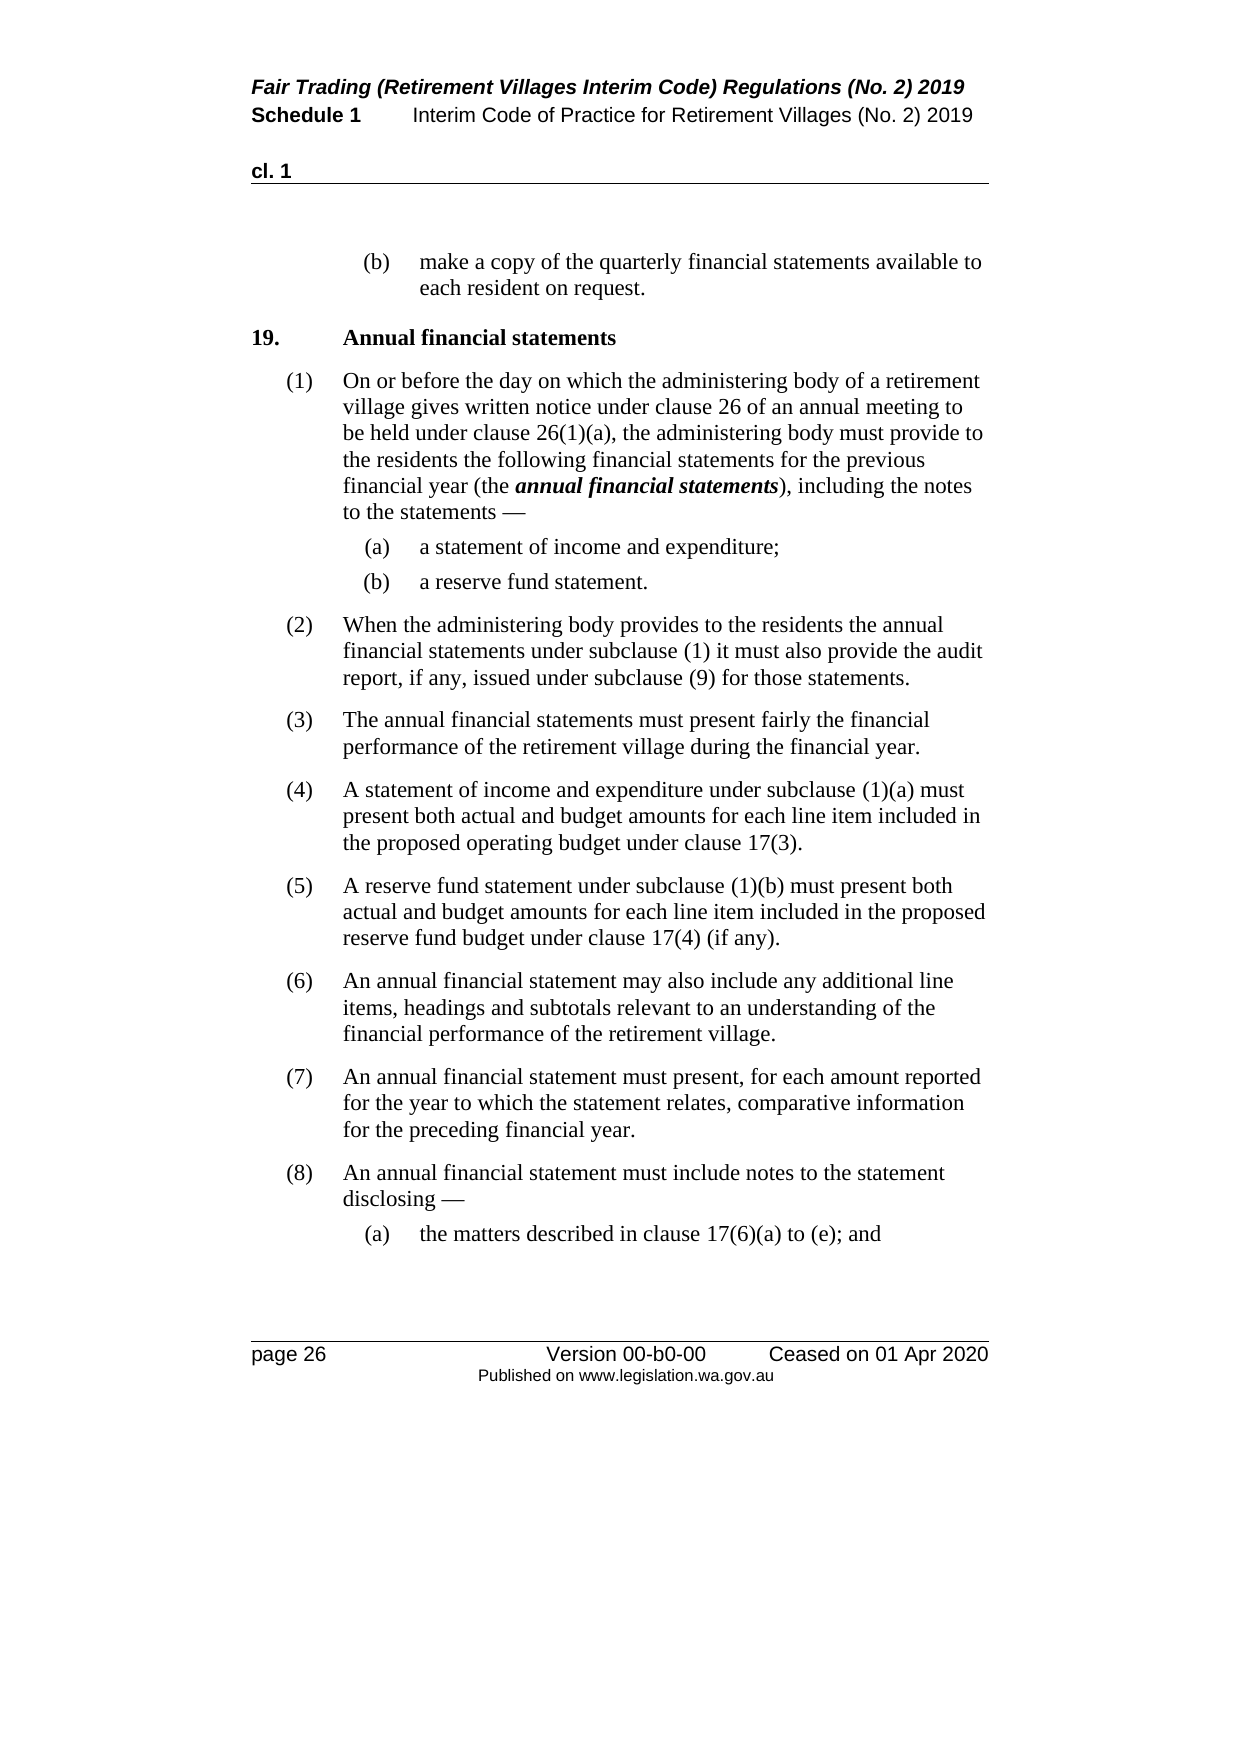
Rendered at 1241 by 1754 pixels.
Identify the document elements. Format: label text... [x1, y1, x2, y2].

text (b) make a copy of the quarterly financial statements available to each resident on request. [251, 248, 989, 301]
text (8) An annual financial statement must include notes to the statement disclosing — [251, 1159, 989, 1212]
text (7) An annual financial statement must present, for each amount reported for the year to which the statement relates, comparative information for the preceding financial year. [251, 1063, 989, 1142]
text (2) When the administering body provides to the residents the annual financial statements under subclause (1) it must also provide the audit report, if any, issued under subclause (9) for those statements. [251, 611, 989, 690]
subtitle 19. Annual financial statements [251, 324, 989, 350]
text (a) a statement of income and expenditure; [251, 533, 989, 559]
text (4) A statement of income and expenditure under subclause (1)(a) must present both actual and budget amounts for each line item included in the proposed operating budget under clause 17(3). [251, 776, 989, 855]
text (a) the matters described in clause 17(6)(a) to (e); and [251, 1220, 989, 1246]
text (6) An annual financial statement may also include any additional line items, headings and subtotals relevant to an understanding of the financial performance of the retirement village. [251, 967, 989, 1046]
text (5) A reserve fund statement under subclause (1)(b) must present both actual and budget amounts for each line item included in the proposed reserve fund budget under clause 17(4) (if any). [251, 872, 989, 951]
text (b) a reserve fund statement. [251, 568, 989, 594]
text (1) On or before the day on which the administering body of a retirement village gives written notice under clause 26 of an annual meeting to be held under clause 26(1)(a), the administering body must provide to the residents the following financial statements for the previous financial year (the annual financial statements), including the notes to the statements — [251, 367, 989, 525]
text (3) The annual financial statements must present fairly the financial performance of the retirement village during the financial year. [251, 707, 989, 759]
